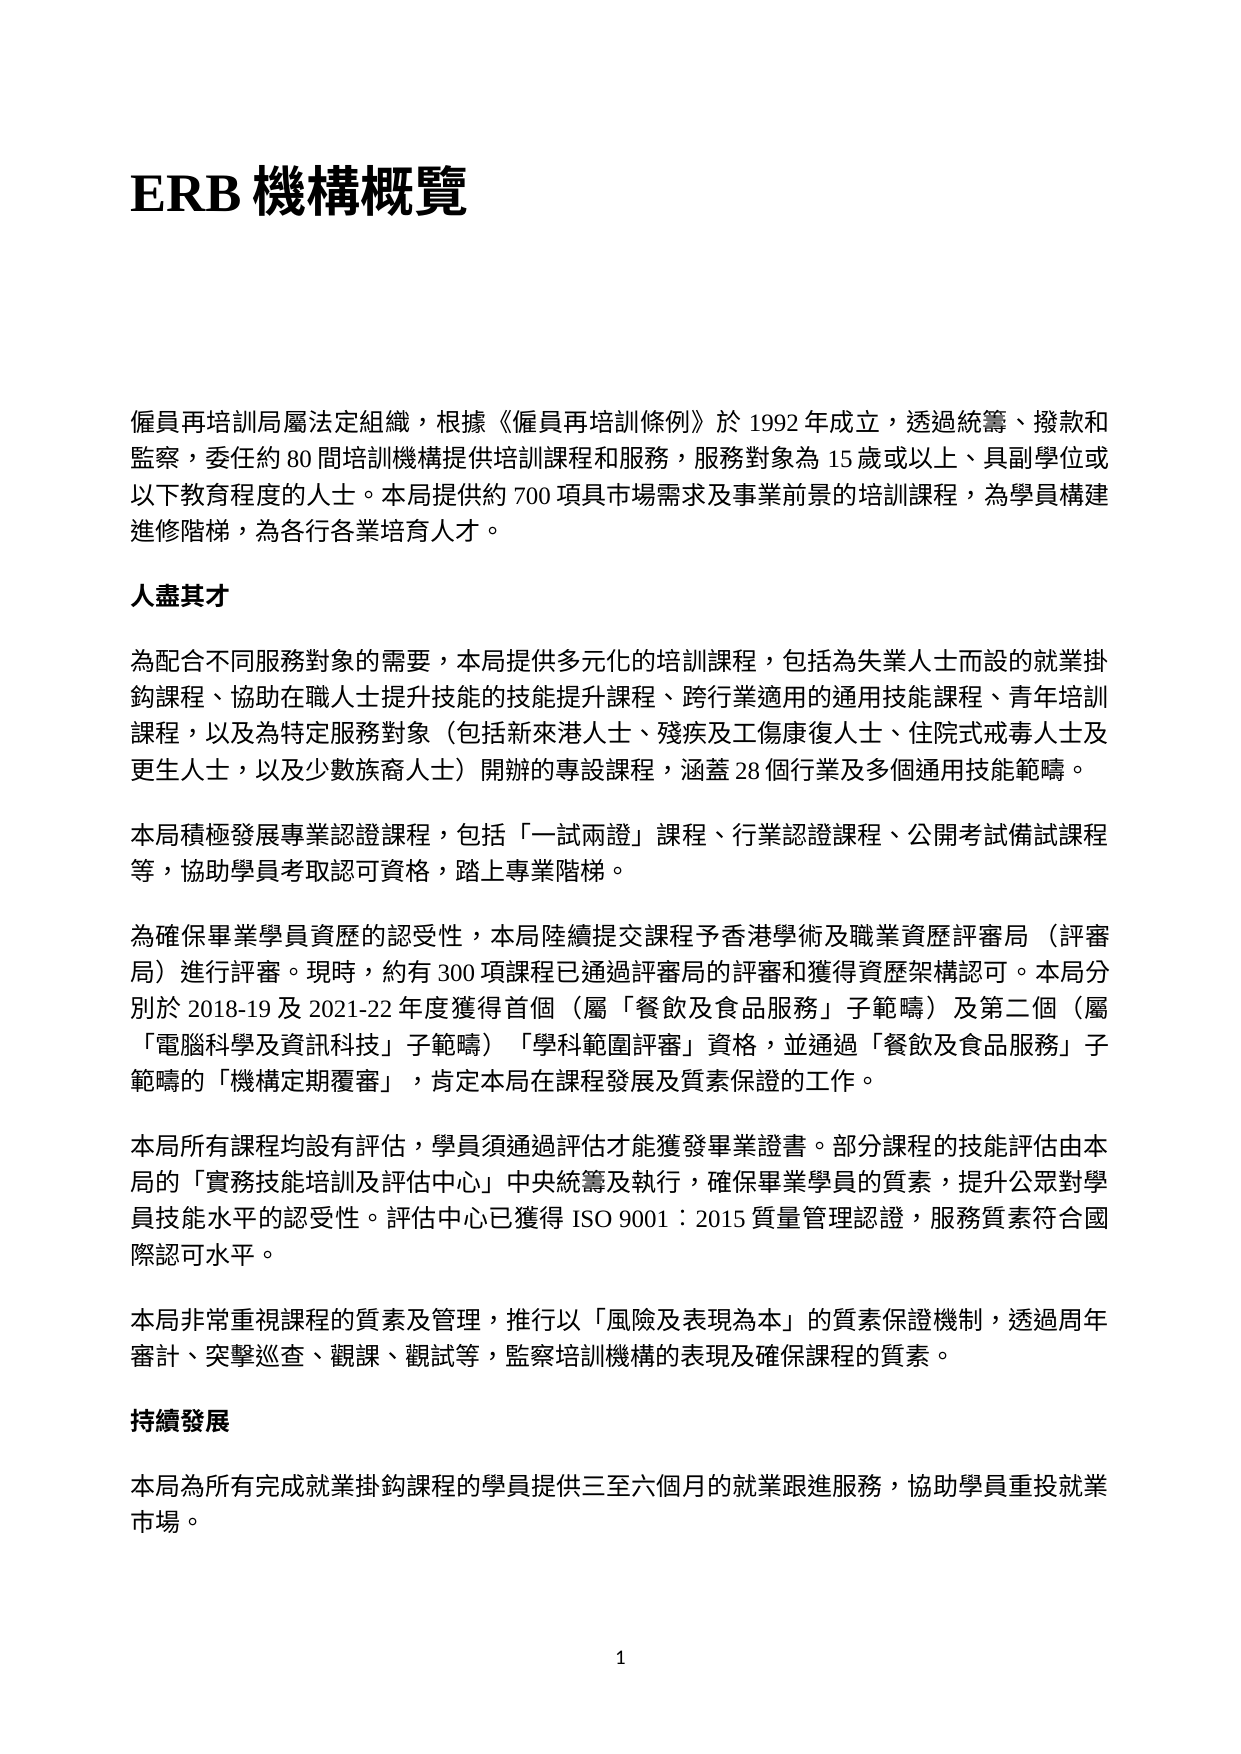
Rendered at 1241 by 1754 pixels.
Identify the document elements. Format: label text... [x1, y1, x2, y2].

text 持續發展 [130, 1401, 1110, 1438]
text 為配合不同服務對象的需要，本局提供多元化的培訓課程，包括為失業人士而設的就業掛鈎課程、協助在職人士提升技能的技能提升課程、跨行業適用的通用技能課程、青年培訓課程，以及為特定服務對象（包括新來港人士、殘疾及工傷康復人士、住院式戒毒人士及更生人士，以及少數族裔人士）開辦的專設課程，涵蓋28個行業及多個通用技能範疇。 [130, 641, 1110, 786]
text 人盡其才 [130, 576, 1110, 613]
text 僱員再培訓局屬法定組織，根據《僱員再培訓條例》於1992年成立，透過統籌、撥款和監察，委任約80間培訓機構提供培訓課程和服務，服務對象為15歲或以上、具副學位或以下教育程度的人士。本局提供約700項具巿場需求及事業前景的培訓課程，為學員構建進修階梯，為各行各業培育人才。 [130, 403, 1110, 548]
text 本局為所有完成就業掛鈎課程的學員提供三至六個月的就業跟進服務，協助學員重投就業巿場。 [130, 1466, 1110, 1539]
text 為確保畢業學員資歷的認受性，本局陸續提交課程予香港學術及職業資歷評審局（評審局）進行評審。現時，約有300項課程已通過評審局的評審和獲得資歷架構認可。本局分別於2018-19及2021-22年度獲得首個（屬「餐飲及食品服務」子範疇）及第二個（屬「電腦科學及資訊科技」子範疇）「學科範圍評審」資格，並通過「餐飲及食品服務」子範疇的「機構定期覆審」，肯定本局在課程發展及質素保證的工作。 [130, 916, 1110, 1098]
subtitle ERB機構概覽 [130, 149, 1110, 227]
text 本局非常重視課程的質素及管理，推行以「風險及表現為本」的質素保證機制，透過周年審計、突擊巡查、觀課、觀試等，監察培訓機構的表現及確保課程的質素。 [130, 1300, 1110, 1373]
text 本局積極發展專業認證課程，包括「一試兩證」課程、行業認證課程、公開考試備試課程等，協助學員考取認可資格，踏上專業階梯。 [130, 815, 1110, 888]
text 本局所有課程均設有評估，學員須通過評估才能獲發畢業證書。部分課程的技能評估由本局的「實務技能培訓及評估中心」中央統籌及執行，確保畢業學員的質素，提升公眾對學員技能水平的認受性。評估中心已獲得ISO 9001︰2015質量管理認證，服務質素符合國際認可水平。 [130, 1126, 1110, 1271]
